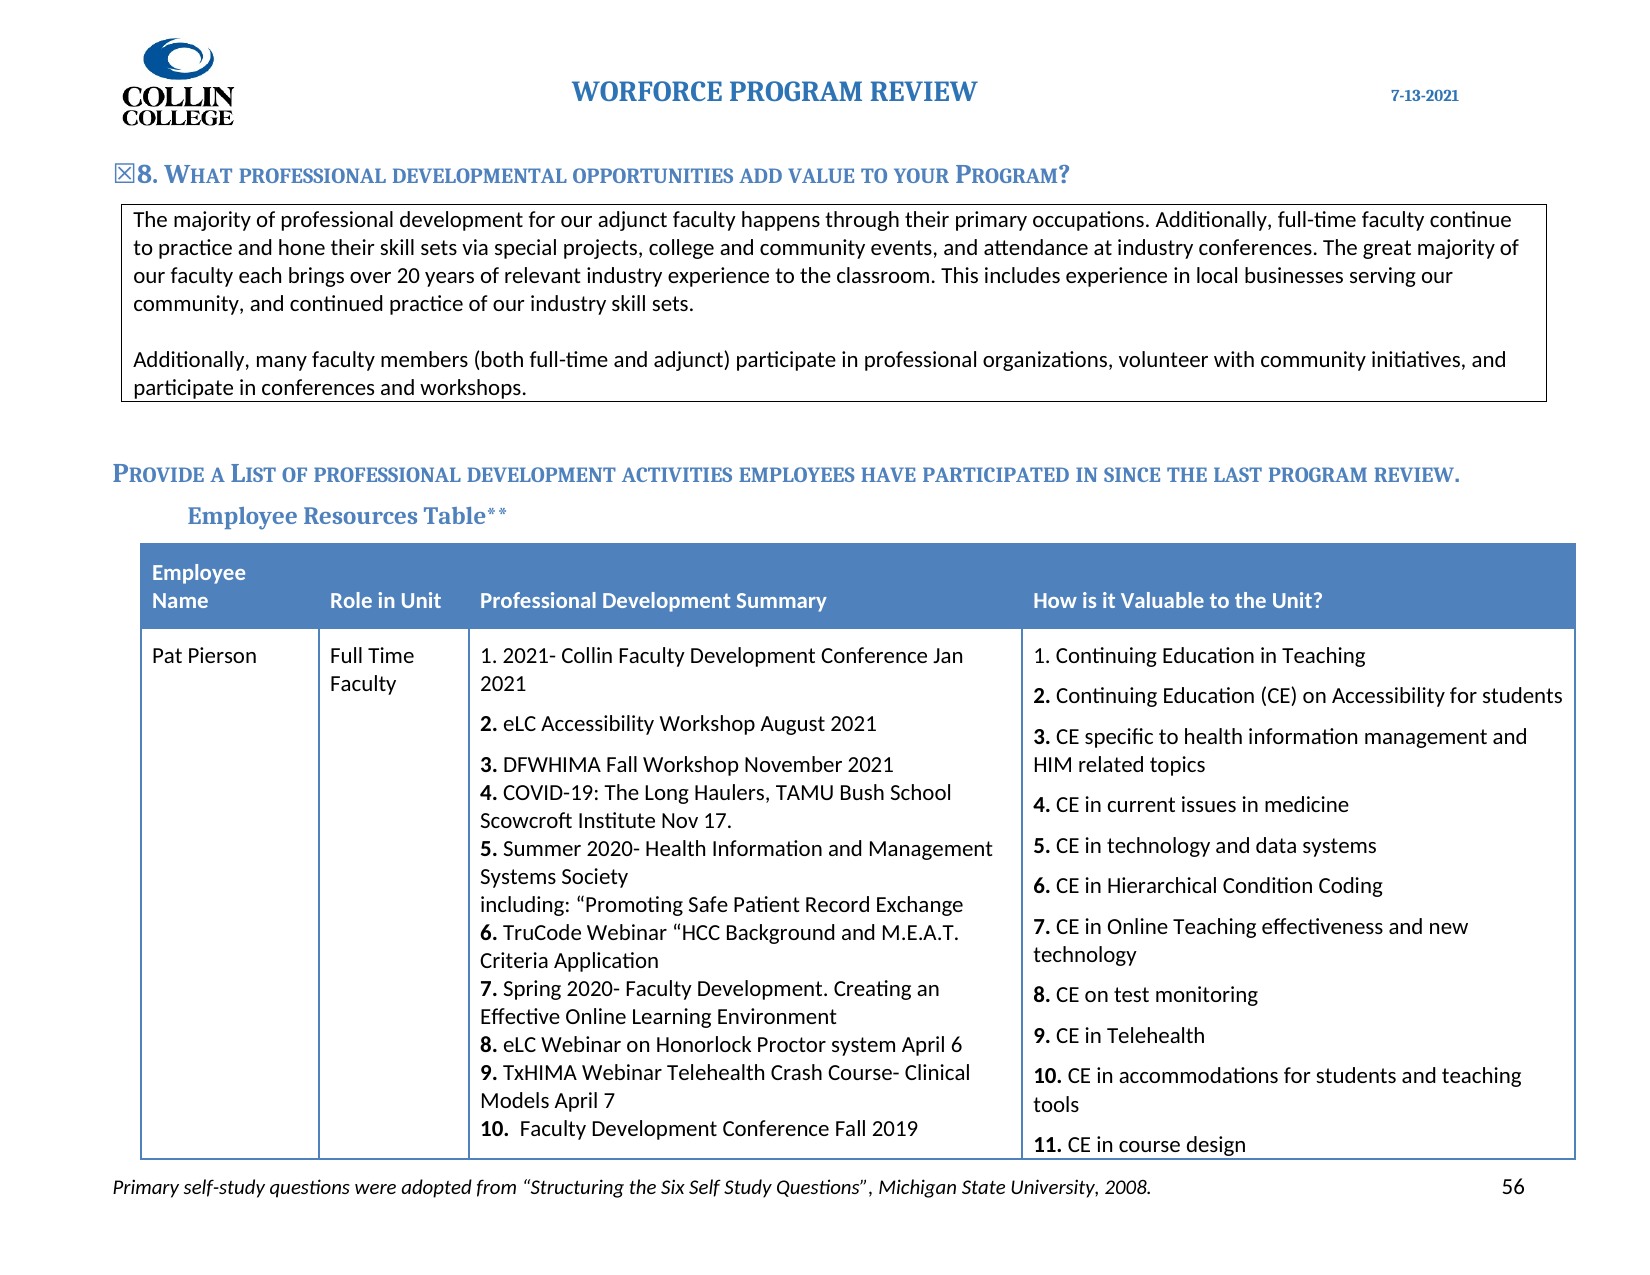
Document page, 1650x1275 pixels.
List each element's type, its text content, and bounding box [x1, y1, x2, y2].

picture [120, 34, 236, 128]
table_header Employee Name [142, 545, 318, 626]
text Employee Resources Table** [112, 502, 1537, 531]
table_header Professional Development Summary [470, 545, 1021, 626]
table_header Role in Unit [320, 545, 468, 626]
text 8. What professional developmental opportunities add value to your Program? [112, 154, 1537, 191]
text Provide a List of professional development activities employees have participated in since the last program review. [112, 458, 1537, 489]
table_header How is it Valuable to the Unit? [1023, 545, 1574, 626]
